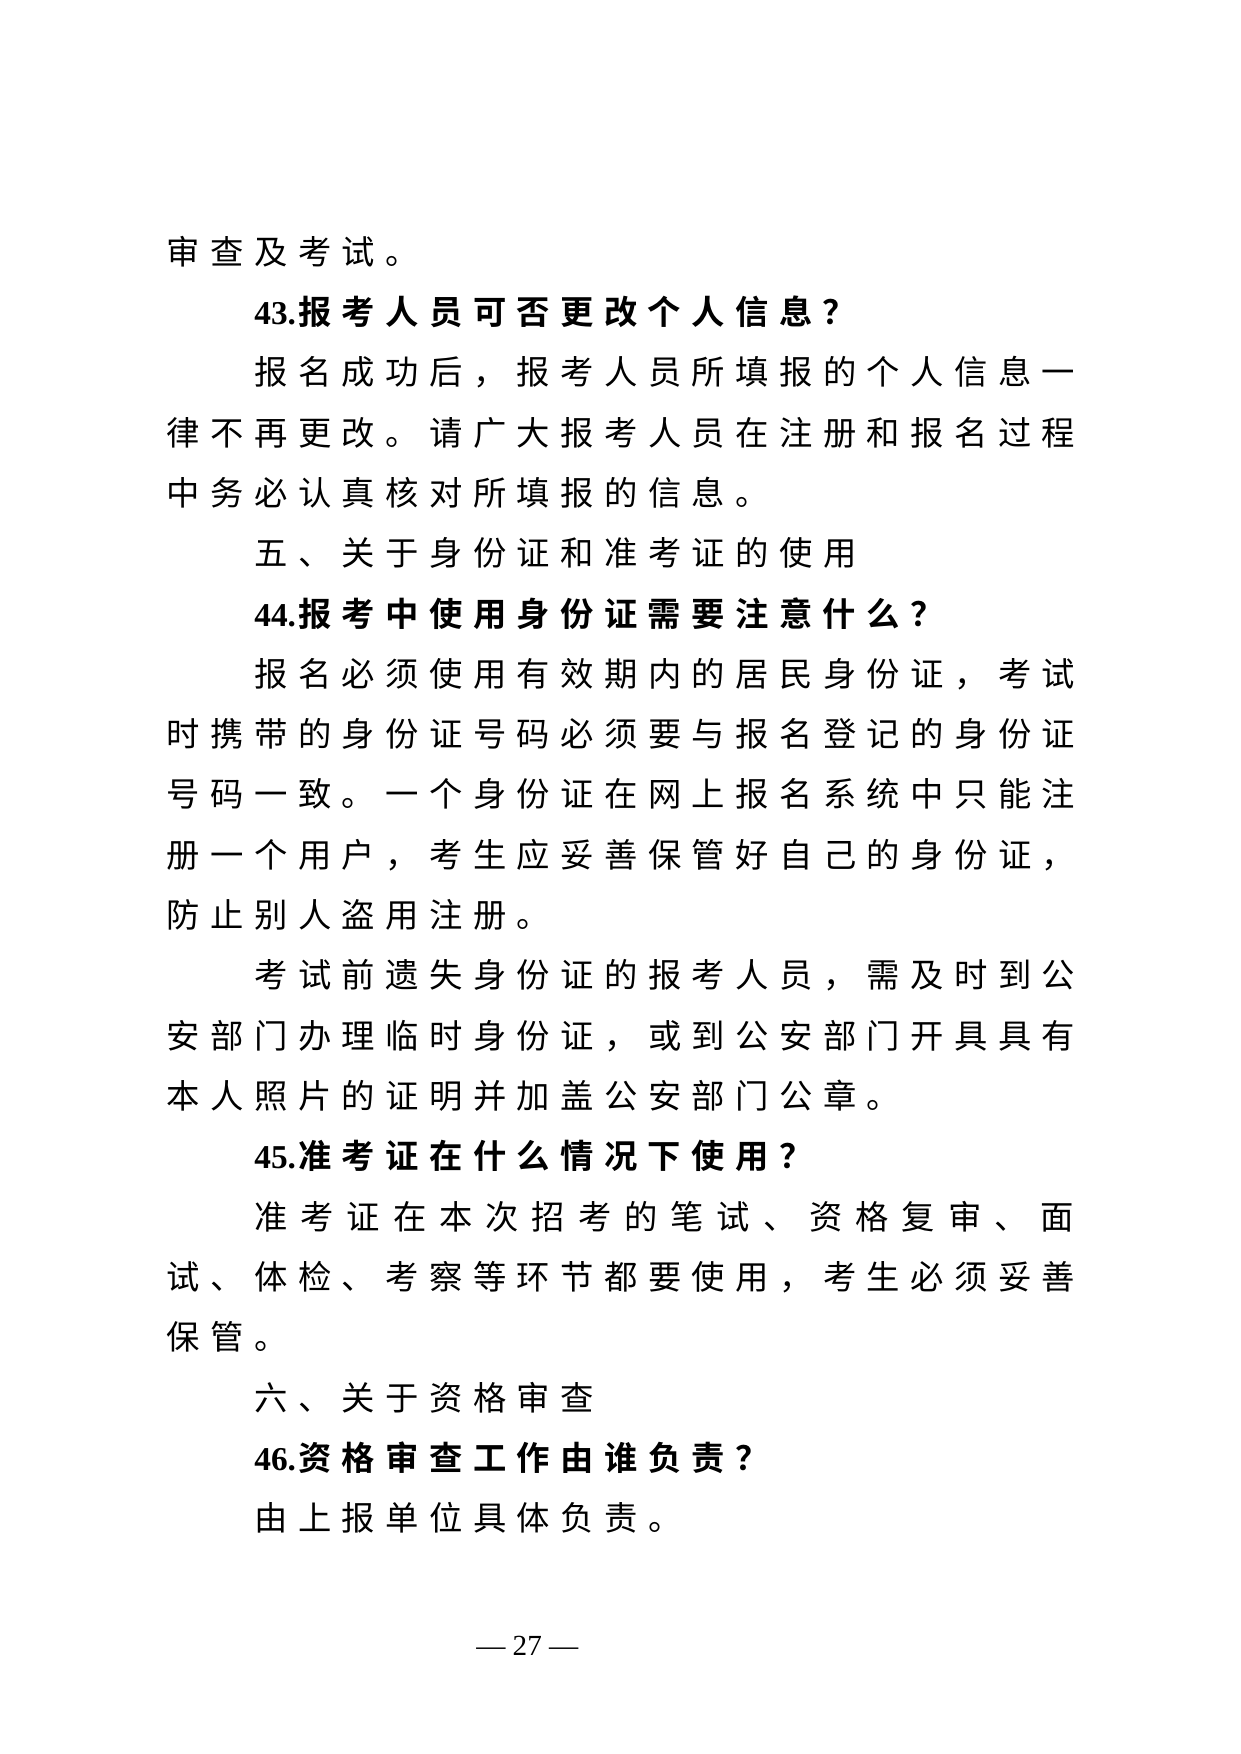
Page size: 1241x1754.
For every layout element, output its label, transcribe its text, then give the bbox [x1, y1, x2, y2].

text 报名成功后，报考人员所填报的个人信息一律不再更改。请广大报考人员在注册和报名过程中务必认真核对所填报的信息。 [167, 340, 1085, 521]
text 五、关于身份证和准考证的使用 [167, 521, 1085, 581]
text 六、关于资格审查 [167, 1365, 1085, 1426]
text 考试前遗失身份证的报考人员，需及时到公安部门办理临时身份证，或到公安部门开具具有本人照片的证明并加盖公安部门公章。 [167, 943, 1085, 1124]
text 43.报考人员可否更改个人信息？ [167, 280, 1085, 340]
text 46.资格审查工作由谁负责？ [167, 1426, 1085, 1486]
text 45.准考证在什么情况下使用？ [167, 1124, 1085, 1184]
text 报名必须使用有效期内的居民身份证，考试时携带的身份证号码必须要与报名登记的身份证号码一致。一个身份证在网上报名系统中只能注册一个用户，考生应妥善保管好自己的身份证，防止别人盗用注册。 [167, 642, 1085, 943]
text 44.报考中使用身份证需要注意什么？ [167, 581, 1085, 642]
text 由上报单位具体负责。 [167, 1486, 1085, 1546]
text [167, 219, 1085, 280]
text 准考证在本次招考的笔试、资格复审、面试、体检、考察等环节都要使用，考生必须妥善保管。 [167, 1184, 1085, 1365]
